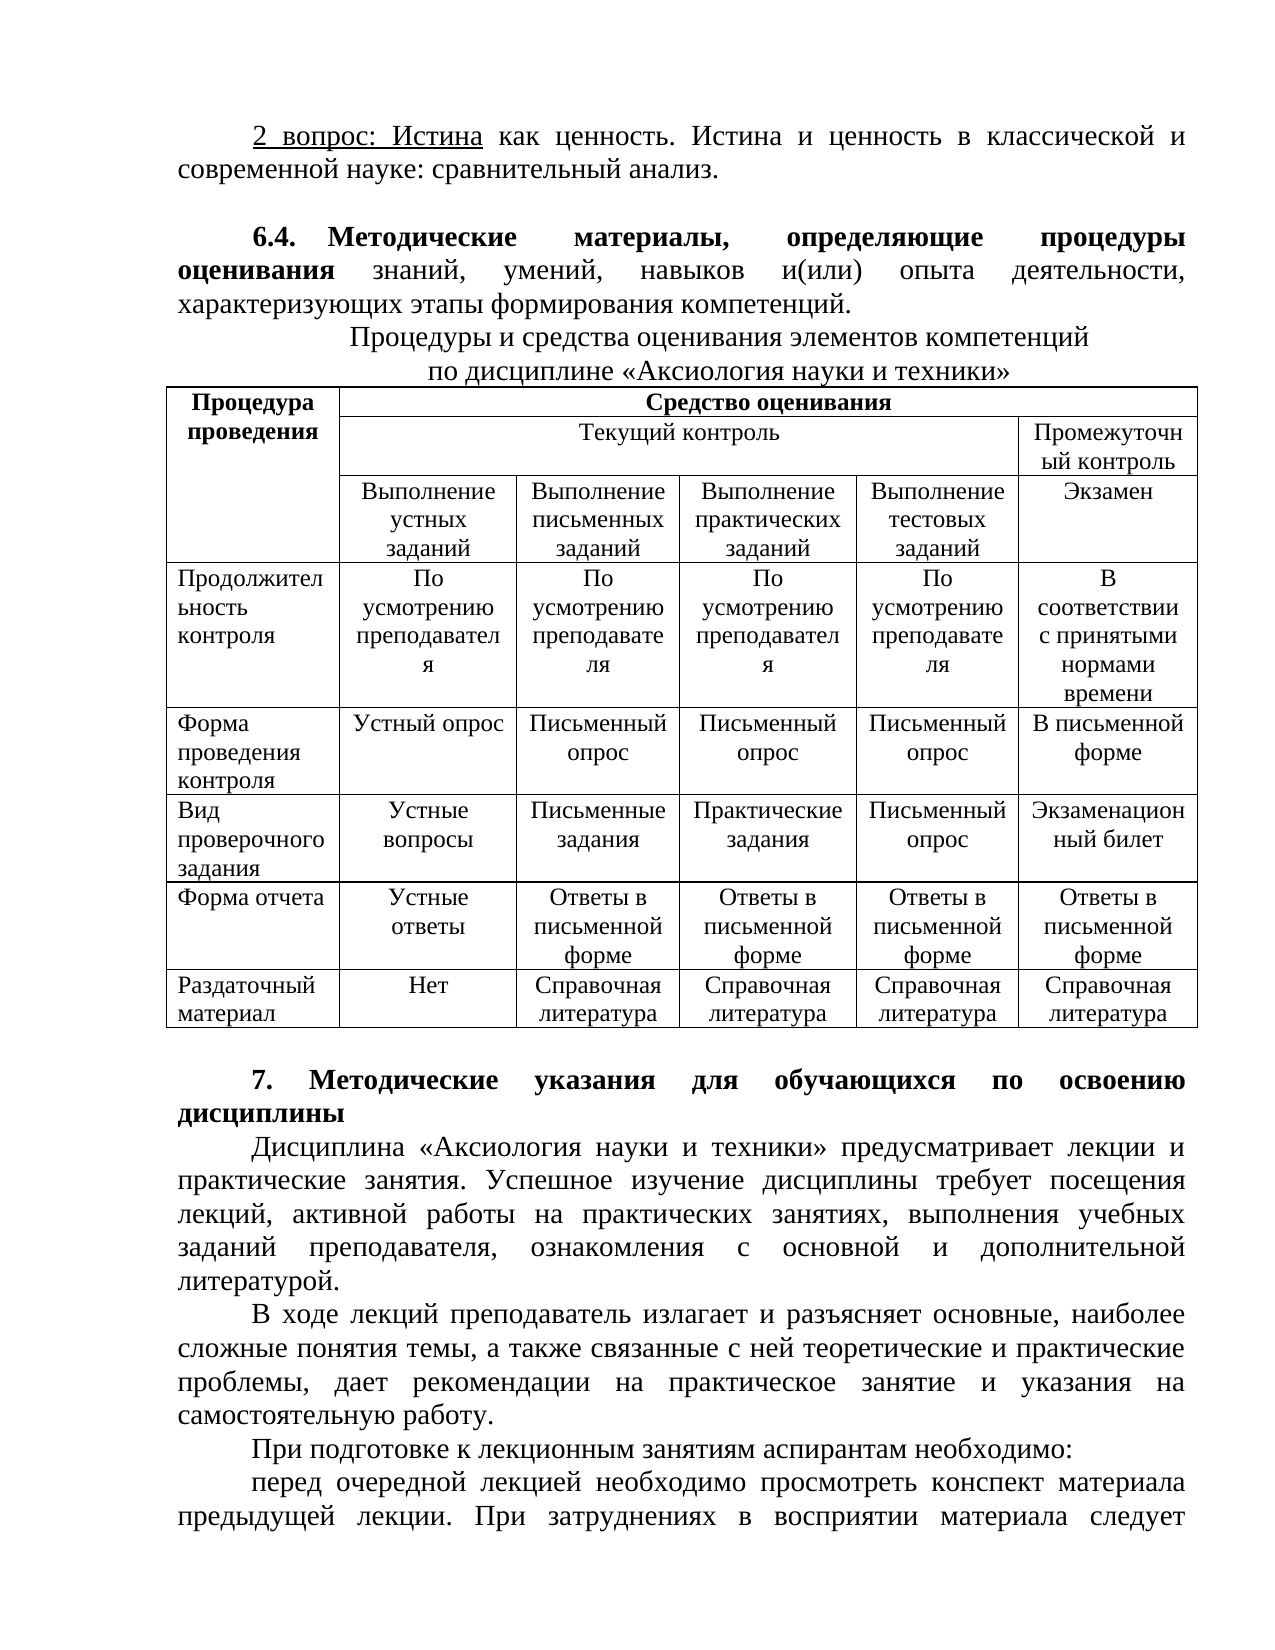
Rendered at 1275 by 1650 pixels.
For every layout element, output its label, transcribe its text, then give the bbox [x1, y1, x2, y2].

text 7. Методические указания для обучающихся по освоению дисциплины [177, 1062, 1186, 1129]
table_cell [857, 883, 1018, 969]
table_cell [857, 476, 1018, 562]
text по дисциплине «Аксиология науки и техники» [177, 353, 1186, 386]
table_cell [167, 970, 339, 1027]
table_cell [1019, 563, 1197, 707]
list В ходе лекций преподаватель излагает и разъясняет основные, наиболее сложные понятия темы, а также связанные с ней теоретические и практические проблемы, дает рекомендации на практическое занятие и указания на самостоятельную работу. [177, 1297, 1186, 1431]
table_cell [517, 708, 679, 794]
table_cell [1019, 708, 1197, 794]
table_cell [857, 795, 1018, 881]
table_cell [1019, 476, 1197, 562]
text Процедуры и средства оценивания элементов компетенций [177, 319, 1186, 353]
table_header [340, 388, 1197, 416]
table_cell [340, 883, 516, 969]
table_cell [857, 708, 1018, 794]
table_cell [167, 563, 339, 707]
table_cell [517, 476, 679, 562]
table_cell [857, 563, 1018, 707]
text 2 вопрос: Истина как ценность. Истина и ценность в классической и современной науке: сравнительный анализ. [177, 118, 1186, 185]
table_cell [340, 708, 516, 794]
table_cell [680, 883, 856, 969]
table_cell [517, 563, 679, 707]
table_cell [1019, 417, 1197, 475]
list Методические материалы, определяющие процедуры оценивания знаний, умений, навыков и(или) опыта деятельности, характеризующих этапы формирования компетенций. [177, 219, 1186, 319]
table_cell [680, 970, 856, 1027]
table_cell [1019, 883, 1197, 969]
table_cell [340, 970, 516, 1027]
list Дисциплина «Аксиология науки и техники» предусматривает лекции и практические занятия. Успешное изучение дисциплины требует посещения лекций, активной работы на практических занятиях, выполнения учебных заданий преподавателя, ознакомления с основной и дополнительной литературой. [177, 1129, 1186, 1297]
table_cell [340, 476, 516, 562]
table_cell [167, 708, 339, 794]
list При подготовке к лекционным занятиям аспирантам необходимо: [177, 1431, 1186, 1464]
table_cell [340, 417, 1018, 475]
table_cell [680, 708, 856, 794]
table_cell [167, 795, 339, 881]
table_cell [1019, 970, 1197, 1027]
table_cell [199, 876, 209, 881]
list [177, 1464, 1186, 1531]
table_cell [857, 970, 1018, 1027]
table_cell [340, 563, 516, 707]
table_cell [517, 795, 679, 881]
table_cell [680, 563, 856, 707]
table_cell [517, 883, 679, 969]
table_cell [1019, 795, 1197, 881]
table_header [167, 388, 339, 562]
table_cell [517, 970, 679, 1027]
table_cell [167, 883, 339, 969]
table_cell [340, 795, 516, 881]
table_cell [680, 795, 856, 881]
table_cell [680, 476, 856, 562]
